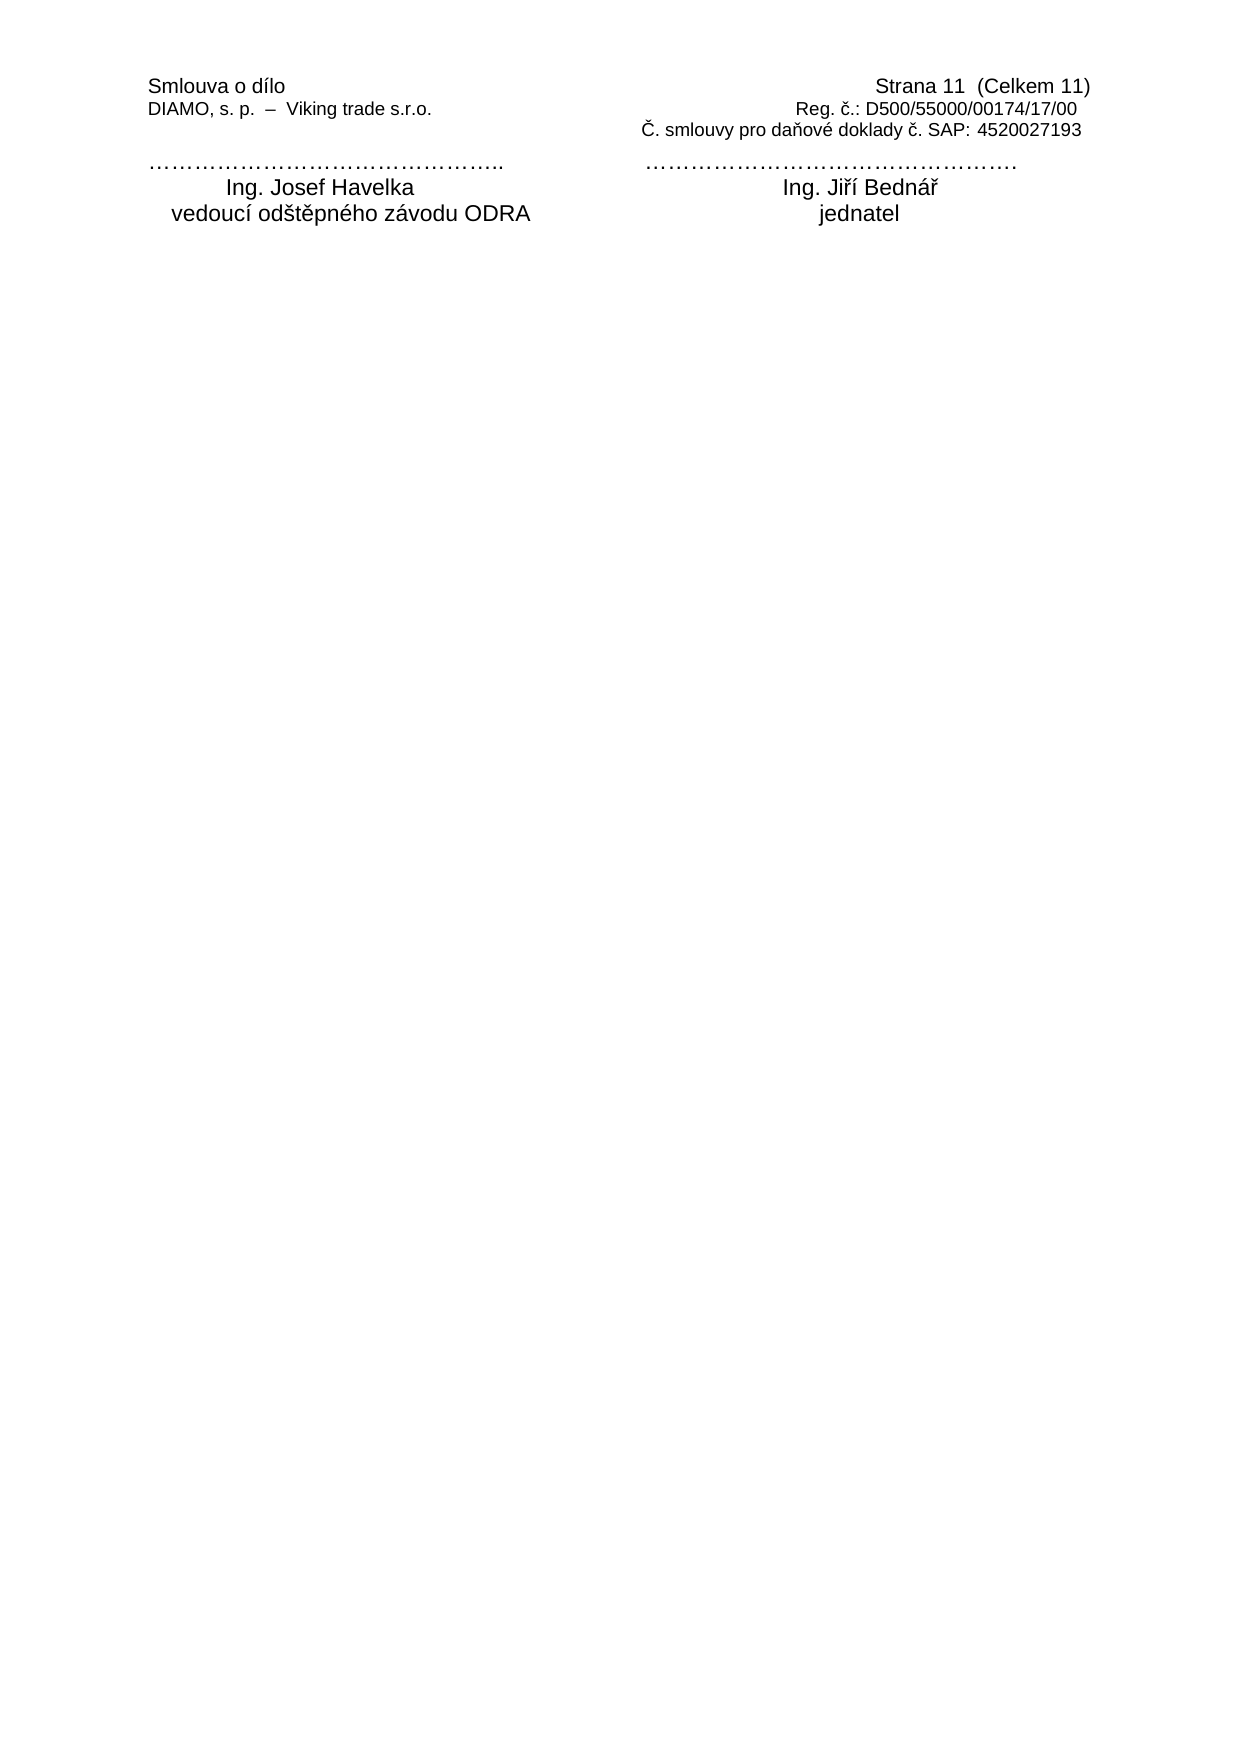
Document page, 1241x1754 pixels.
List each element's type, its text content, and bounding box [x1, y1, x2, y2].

text ……………………………………….. …………………………………………. [148, 148, 1093, 174]
text Ing. Ing. Jiří Bednář [148, 174, 1093, 200]
text vedoucí odštěpného závodu ODRA jednatel [148, 200, 1093, 227]
